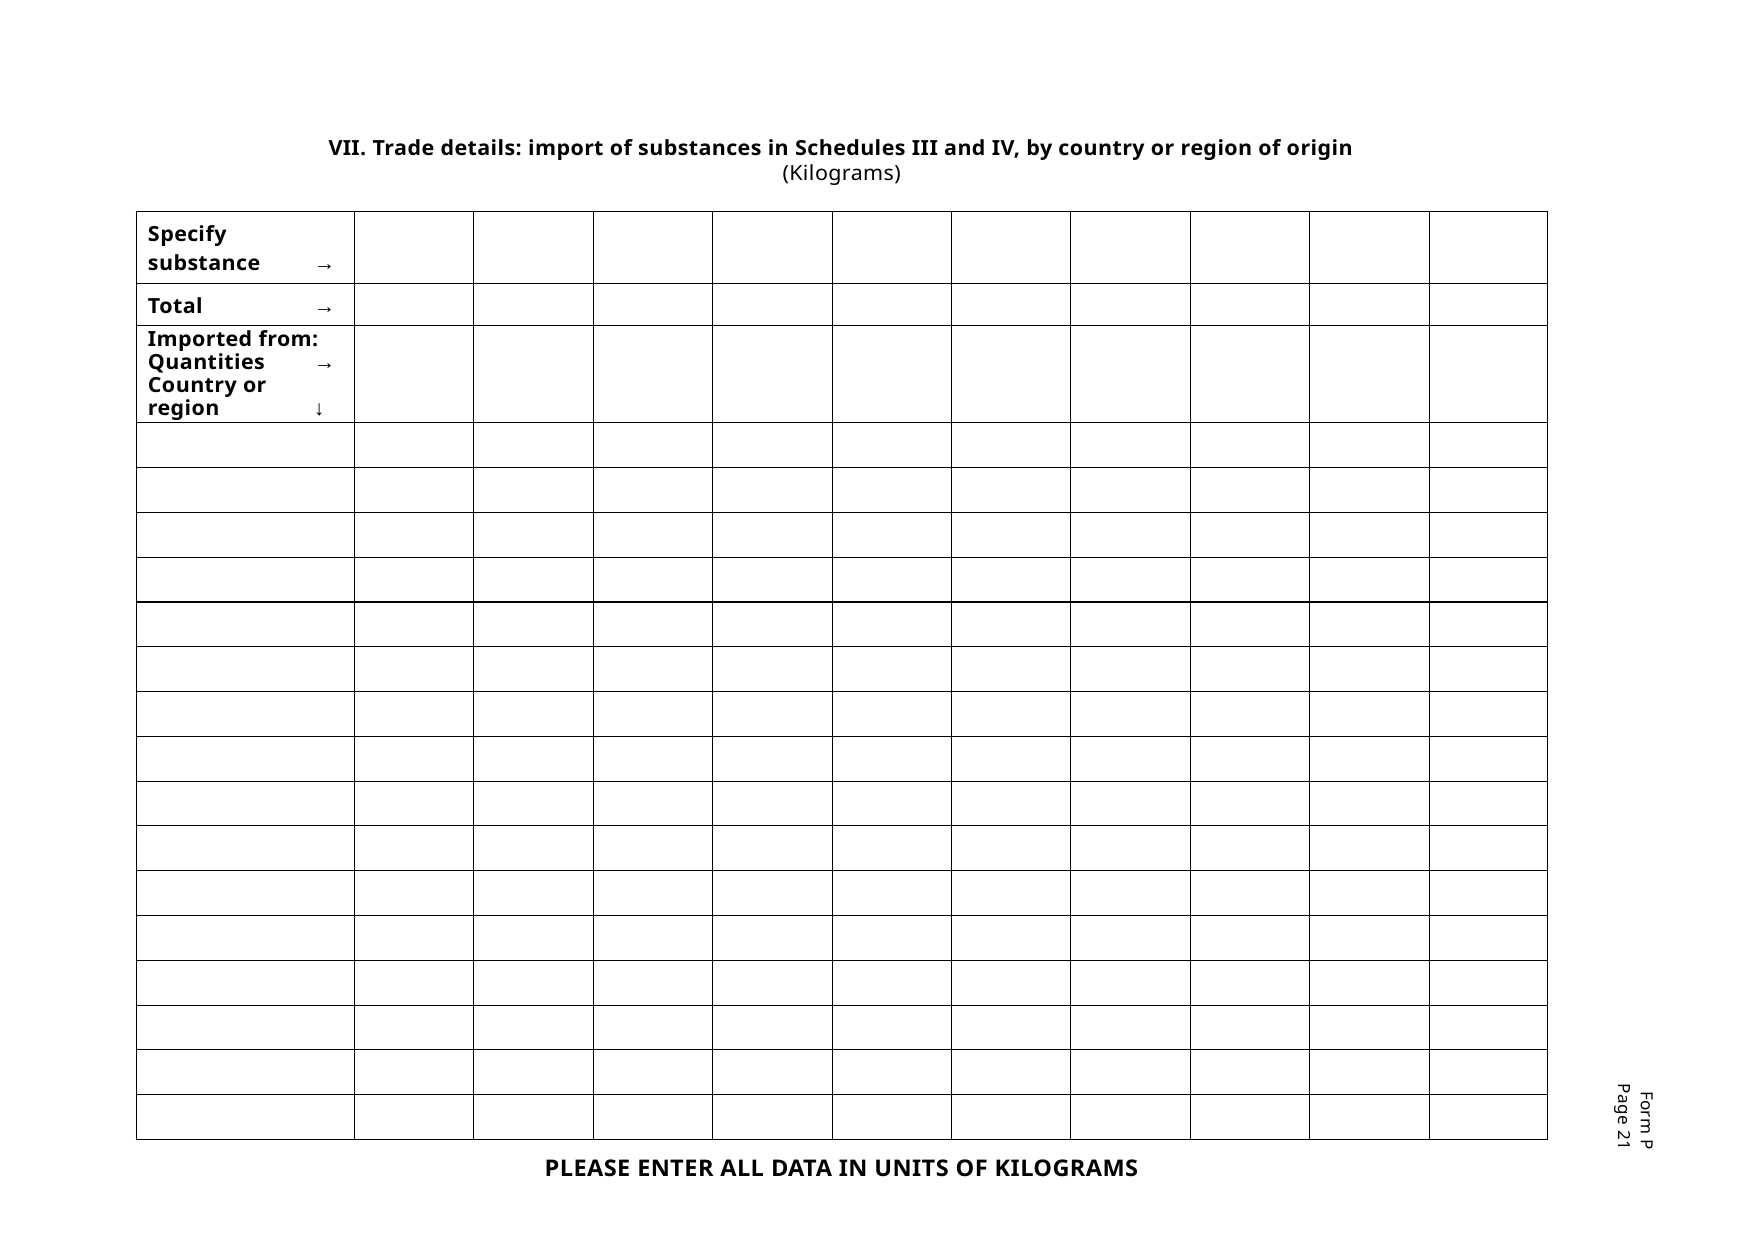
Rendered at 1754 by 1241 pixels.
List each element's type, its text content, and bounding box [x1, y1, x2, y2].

table_header [952, 212, 1070, 283]
table_cell [1191, 826, 1309, 870]
table_cell [355, 782, 473, 825]
table_cell [833, 1050, 951, 1094]
table_cell [952, 916, 1070, 960]
table_cell [1430, 558, 1547, 601]
table_cell [1071, 468, 1190, 512]
table_cell [1430, 513, 1547, 557]
table_cell [952, 782, 1070, 825]
table_cell [1191, 1006, 1309, 1049]
table_cell [1071, 692, 1190, 736]
table_cell [1430, 603, 1547, 646]
table_cell [1430, 1095, 1547, 1139]
table_cell [833, 284, 951, 325]
table_cell [833, 1006, 951, 1049]
table_cell [1191, 603, 1309, 646]
table_cell [1310, 513, 1429, 557]
table_cell [1310, 647, 1429, 691]
table_cell [1071, 782, 1190, 825]
table_cell [1430, 871, 1547, 915]
table_cell [137, 647, 354, 691]
table_cell [1071, 871, 1190, 915]
table_cell [355, 871, 473, 915]
table_cell [1310, 326, 1429, 422]
table_cell [474, 916, 593, 960]
table_cell [1310, 558, 1429, 601]
table_cell [1071, 423, 1190, 467]
table_cell [1430, 326, 1547, 422]
table_cell [355, 558, 473, 601]
table_cell [474, 782, 593, 825]
table_cell [1071, 961, 1190, 1004]
table_cell [1191, 423, 1309, 467]
table_cell [833, 423, 951, 467]
table_cell [594, 284, 712, 325]
table_cell [1191, 737, 1309, 781]
table_cell [594, 1006, 712, 1049]
table_cell [1071, 916, 1190, 960]
table_cell [952, 692, 1070, 736]
table_cell [952, 468, 1070, 512]
table_cell [833, 826, 951, 870]
table_cell [1191, 961, 1309, 1004]
table_cell [1310, 423, 1429, 467]
table_cell [952, 423, 1070, 467]
table_cell [833, 961, 951, 1004]
table_cell [952, 1006, 1070, 1049]
table_cell [474, 1006, 593, 1049]
table_cell [594, 961, 712, 1004]
table_cell [952, 326, 1070, 422]
table_cell [1310, 1006, 1429, 1049]
table_cell [355, 326, 473, 422]
table_cell [355, 603, 473, 646]
table_cell [474, 558, 593, 601]
table_cell [594, 871, 712, 915]
table_cell [1191, 513, 1309, 557]
table_cell [474, 513, 593, 557]
text (Kilograms) [136, 161, 1547, 186]
table_cell [355, 423, 473, 467]
table_cell [355, 284, 473, 325]
table_cell [1071, 603, 1190, 646]
table_cell [952, 558, 1070, 601]
table_cell [137, 782, 354, 825]
table_cell [1310, 782, 1429, 825]
table_cell [713, 692, 832, 736]
table_cell [1191, 871, 1309, 915]
table_cell [713, 558, 832, 601]
table_header [1310, 212, 1429, 283]
table_cell [713, 737, 832, 781]
table_cell [594, 782, 712, 825]
table_cell [952, 1050, 1070, 1094]
table_cell [1310, 692, 1429, 736]
table_cell [833, 647, 951, 691]
table_cell [1310, 468, 1429, 512]
table_cell [833, 782, 951, 825]
table_cell [1430, 647, 1547, 691]
table_cell [1191, 1050, 1309, 1094]
table_cell [137, 692, 354, 736]
table_cell [952, 513, 1070, 557]
table_cell [1310, 961, 1429, 1004]
table_cell [713, 603, 832, 646]
table_cell [713, 1050, 832, 1094]
table_cell [137, 1006, 354, 1049]
text VII. Trade details: import of substances in Schedules III and IV, by country or region of origin [136, 136, 1547, 161]
table_cell [952, 1095, 1070, 1139]
table_cell [713, 423, 832, 467]
table_cell [1071, 737, 1190, 781]
table_cell [833, 871, 951, 915]
table_cell [1191, 782, 1309, 825]
table_cell [1071, 326, 1190, 422]
table_cell [474, 647, 593, 691]
table_cell [137, 871, 354, 915]
table_cell [1430, 284, 1547, 325]
table_cell [1191, 692, 1309, 736]
table_cell [594, 513, 712, 557]
table_cell [713, 326, 832, 422]
table_cell [1191, 647, 1309, 691]
table_cell [355, 1095, 473, 1139]
table_cell [594, 1095, 712, 1139]
table_cell [594, 423, 712, 467]
table_cell [1310, 603, 1429, 646]
table_cell [713, 468, 832, 512]
table_cell [594, 737, 712, 781]
table_cell [1071, 1006, 1190, 1049]
table_cell [952, 284, 1070, 325]
table_cell [137, 603, 354, 646]
table_cell [355, 826, 473, 870]
table_cell [833, 692, 951, 736]
table_cell [474, 737, 593, 781]
table_cell [1191, 916, 1309, 960]
table_cell [1191, 558, 1309, 601]
table_cell [713, 284, 832, 325]
table_cell [1191, 1095, 1309, 1139]
table_cell [713, 782, 832, 825]
table_cell [355, 1006, 473, 1049]
table_cell [474, 1095, 593, 1139]
table_cell [1191, 326, 1309, 422]
table_cell [137, 468, 354, 512]
table_cell [952, 871, 1070, 915]
table_cell [594, 1050, 712, 1094]
table_cell [474, 692, 593, 736]
table_cell [1430, 961, 1547, 1004]
table_cell [713, 1095, 832, 1139]
table_cell [474, 284, 593, 325]
table_header [1430, 212, 1547, 283]
table_cell [1430, 916, 1547, 960]
table_cell [594, 826, 712, 870]
table_cell [833, 737, 951, 781]
table_cell [1191, 468, 1309, 512]
table_cell [713, 826, 832, 870]
table_cell [833, 558, 951, 601]
table_cell [1071, 284, 1190, 325]
table_cell [355, 916, 473, 960]
table_cell [137, 1050, 354, 1094]
table_cell [355, 647, 473, 691]
table_header Specify substance → [137, 212, 354, 283]
table_cell [1430, 692, 1547, 736]
table_cell [1310, 1050, 1429, 1094]
table_cell [594, 916, 712, 960]
table_cell [1310, 916, 1429, 960]
table_cell [1430, 737, 1547, 781]
table_cell [474, 961, 593, 1004]
table_header [713, 212, 832, 283]
table_cell [1071, 1095, 1190, 1139]
table_header [474, 212, 593, 283]
table_cell [1071, 513, 1190, 557]
table_cell [713, 513, 832, 557]
table_cell [474, 1050, 593, 1094]
table_cell [1430, 1006, 1547, 1049]
table_cell [594, 603, 712, 646]
table_cell [1430, 423, 1547, 467]
table_cell [1430, 782, 1547, 825]
table_cell [355, 737, 473, 781]
table_cell [474, 826, 593, 870]
table_cell [594, 468, 712, 512]
table_cell [137, 961, 354, 1004]
table_cell [1071, 647, 1190, 691]
table_cell [1071, 558, 1190, 601]
table_cell [594, 326, 712, 422]
table_cell [713, 961, 832, 1004]
table_cell [474, 468, 593, 512]
table_cell [952, 647, 1070, 691]
table_cell [474, 423, 593, 467]
table_cell Imported from: Quantities → Country or region ↓ [137, 326, 354, 422]
table_cell [137, 826, 354, 870]
table_cell [1430, 468, 1547, 512]
table_cell [1310, 826, 1429, 870]
table_cell [833, 513, 951, 557]
table_cell [952, 961, 1070, 1004]
table_cell [1191, 284, 1309, 325]
table_cell [474, 326, 593, 422]
table_cell [355, 513, 473, 557]
table_cell [137, 513, 354, 557]
table_cell [713, 916, 832, 960]
table_header [594, 212, 712, 283]
table_cell [137, 916, 354, 960]
table_cell [137, 1095, 354, 1139]
table_cell [952, 603, 1070, 646]
table_cell [594, 647, 712, 691]
table_cell [355, 1050, 473, 1094]
table_header [833, 212, 951, 283]
table_cell Total → [137, 284, 354, 325]
table_cell [137, 423, 354, 467]
table_cell [355, 961, 473, 1004]
table_header [355, 212, 473, 283]
table_cell [355, 468, 473, 512]
table_cell [1310, 1095, 1429, 1139]
table_cell [474, 871, 593, 915]
table_header [1071, 212, 1190, 283]
table_cell [1430, 826, 1547, 870]
table_cell [833, 1095, 951, 1139]
table_cell [713, 871, 832, 915]
table_cell [1430, 1050, 1547, 1094]
table_cell [594, 692, 712, 736]
table_cell [474, 603, 593, 646]
table_cell [1310, 871, 1429, 915]
table_cell [833, 326, 951, 422]
table_cell [137, 737, 354, 781]
table_cell [1310, 284, 1429, 325]
table_cell [594, 558, 712, 601]
table_cell [1071, 1050, 1190, 1094]
table_cell [713, 647, 832, 691]
table_cell [833, 468, 951, 512]
table_cell [952, 826, 1070, 870]
table_cell [952, 737, 1070, 781]
table_cell [137, 558, 354, 601]
table_cell [1071, 826, 1190, 870]
table_cell [355, 692, 473, 736]
table_header [1191, 212, 1309, 283]
table_cell [833, 916, 951, 960]
table_cell [833, 603, 951, 646]
table_cell [713, 1006, 832, 1049]
table_cell [1310, 737, 1429, 781]
